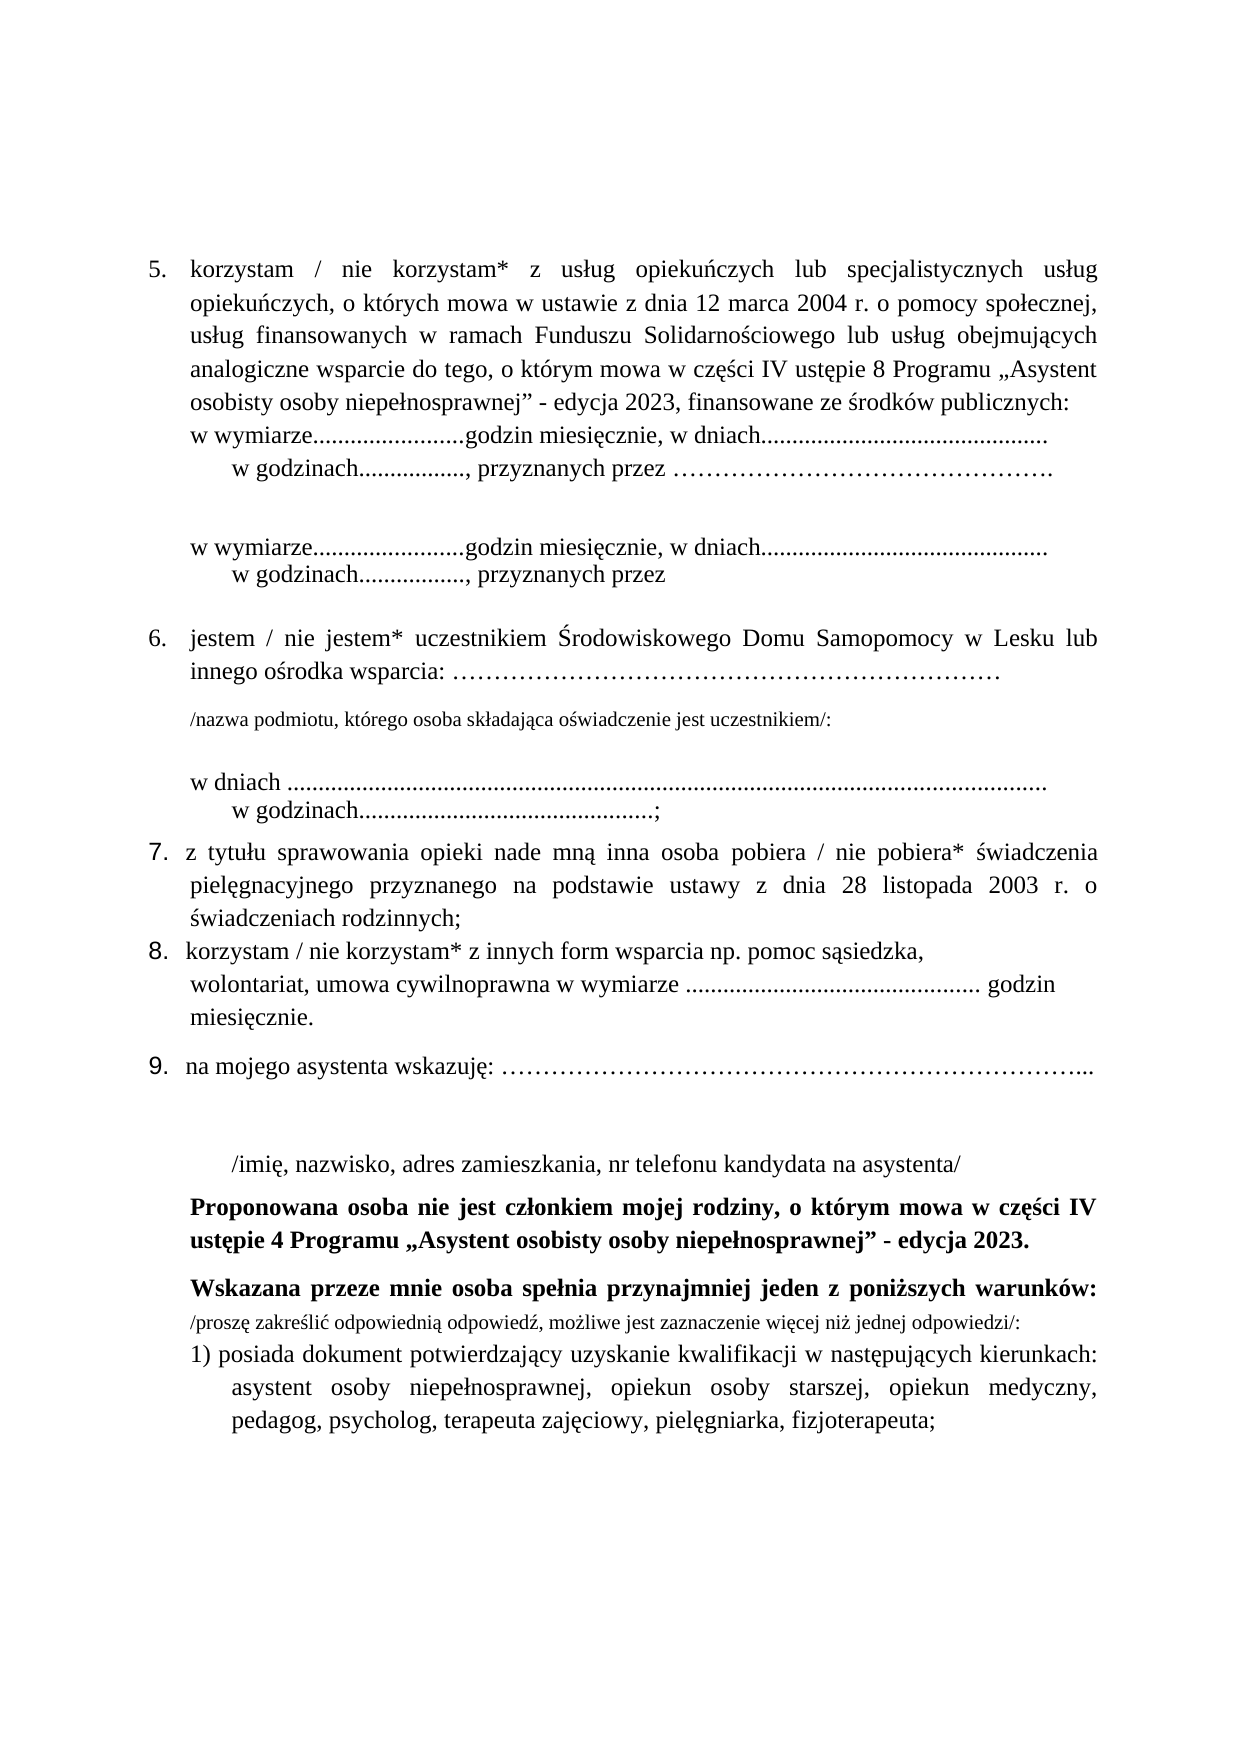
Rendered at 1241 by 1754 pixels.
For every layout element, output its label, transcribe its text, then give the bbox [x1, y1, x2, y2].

text /imię, nazwisko, adres zamieszkania, nr telefonu kandydata na asystenta/ [231, 1151, 1098, 1178]
list jestem / nie jestem* uczestnikiem Środowiskowego Domu Samopomocy w Lesku lub innego ośrodka wsparcia: ………………………………………………………… [148, 620, 1098, 686]
text w dniach [190, 768, 1098, 796]
text 1) posiada dokument potwierdzający uzyskanie kwalifikacji w następujących kierunkach: asystent osoby niepełnosprawnej, opiekun osoby starszej, opiekun medyczny, pedagog, psycholog, terapeuta zajęciowy, pielęgniarka, fizjoterapeuta; [190, 1336, 1098, 1435]
list z tytułu sprawowania opieki nade mną inna osoba pobiera / nie pobiera* świadczenia pielęgnacyjnego przyznanego na podstawie ustawy z dnia 28 listopada 2003 r. o świadczeniach rodzinnych; [148, 834, 1098, 933]
text Proponowana osoba nie jest członkiem mojej rodziny, o którym mowa w części IV ustępie 4 Programu „Asystent osobisty osoby niepełnosprawnej” - edycja 2023. [190, 1189, 1098, 1255]
text w godzinach , przyznanych przez [190, 561, 1098, 588]
text miesięcznie. [190, 999, 1098, 1032]
list korzystam / nie korzystam* z usług opiekuńczych lub specjalistycznych usług opiekuńczych, o których mowa w ustawie z dnia 12 marca 2004 r. o pomocy społecznej, usług finansowanych w ramach Funduszu Solidarnościowego lub usług obejmujących analogiczne wsparcie do tego, o którym mowa w części IV ustępie 8 Programu „Asystent osobisty osoby niepełnosprawnej” - edycja 2023, finansowane ze środków publicznych: [148, 252, 1098, 417]
text w godzinach ; [190, 796, 1098, 824]
text Wskazana przeze mnie osoba spełnia przynajmniej jeden z poniższych warunków: /proszę zakreślić odpowiednią odpowiedź, możliwe jest zaznaczenie więcej niż jednej odpowiedzi/: [190, 1270, 1098, 1336]
text w wymiarze godzin miesięcznie, w dniach [190, 533, 1098, 561]
text w wymiarze godzin miesięcznie, w dniach [190, 417, 1098, 450]
list korzystam / nie korzystam* z innych form wsparcia np. pomoc sąsiedzka, [148, 933, 1098, 966]
list na mojego asystenta wskazuję: ……………………………………………………………... [148, 1051, 1098, 1080]
text wolontariat, umowa cywilnoprawna w wymiarze godzin [190, 966, 1098, 999]
text /nazwa podmiotu, którego osoba składająca oświadczenie jest uczestnikiem/: [190, 704, 1098, 732]
text w godzinach , przyznanych przez ………………………………………. [190, 450, 1098, 483]
